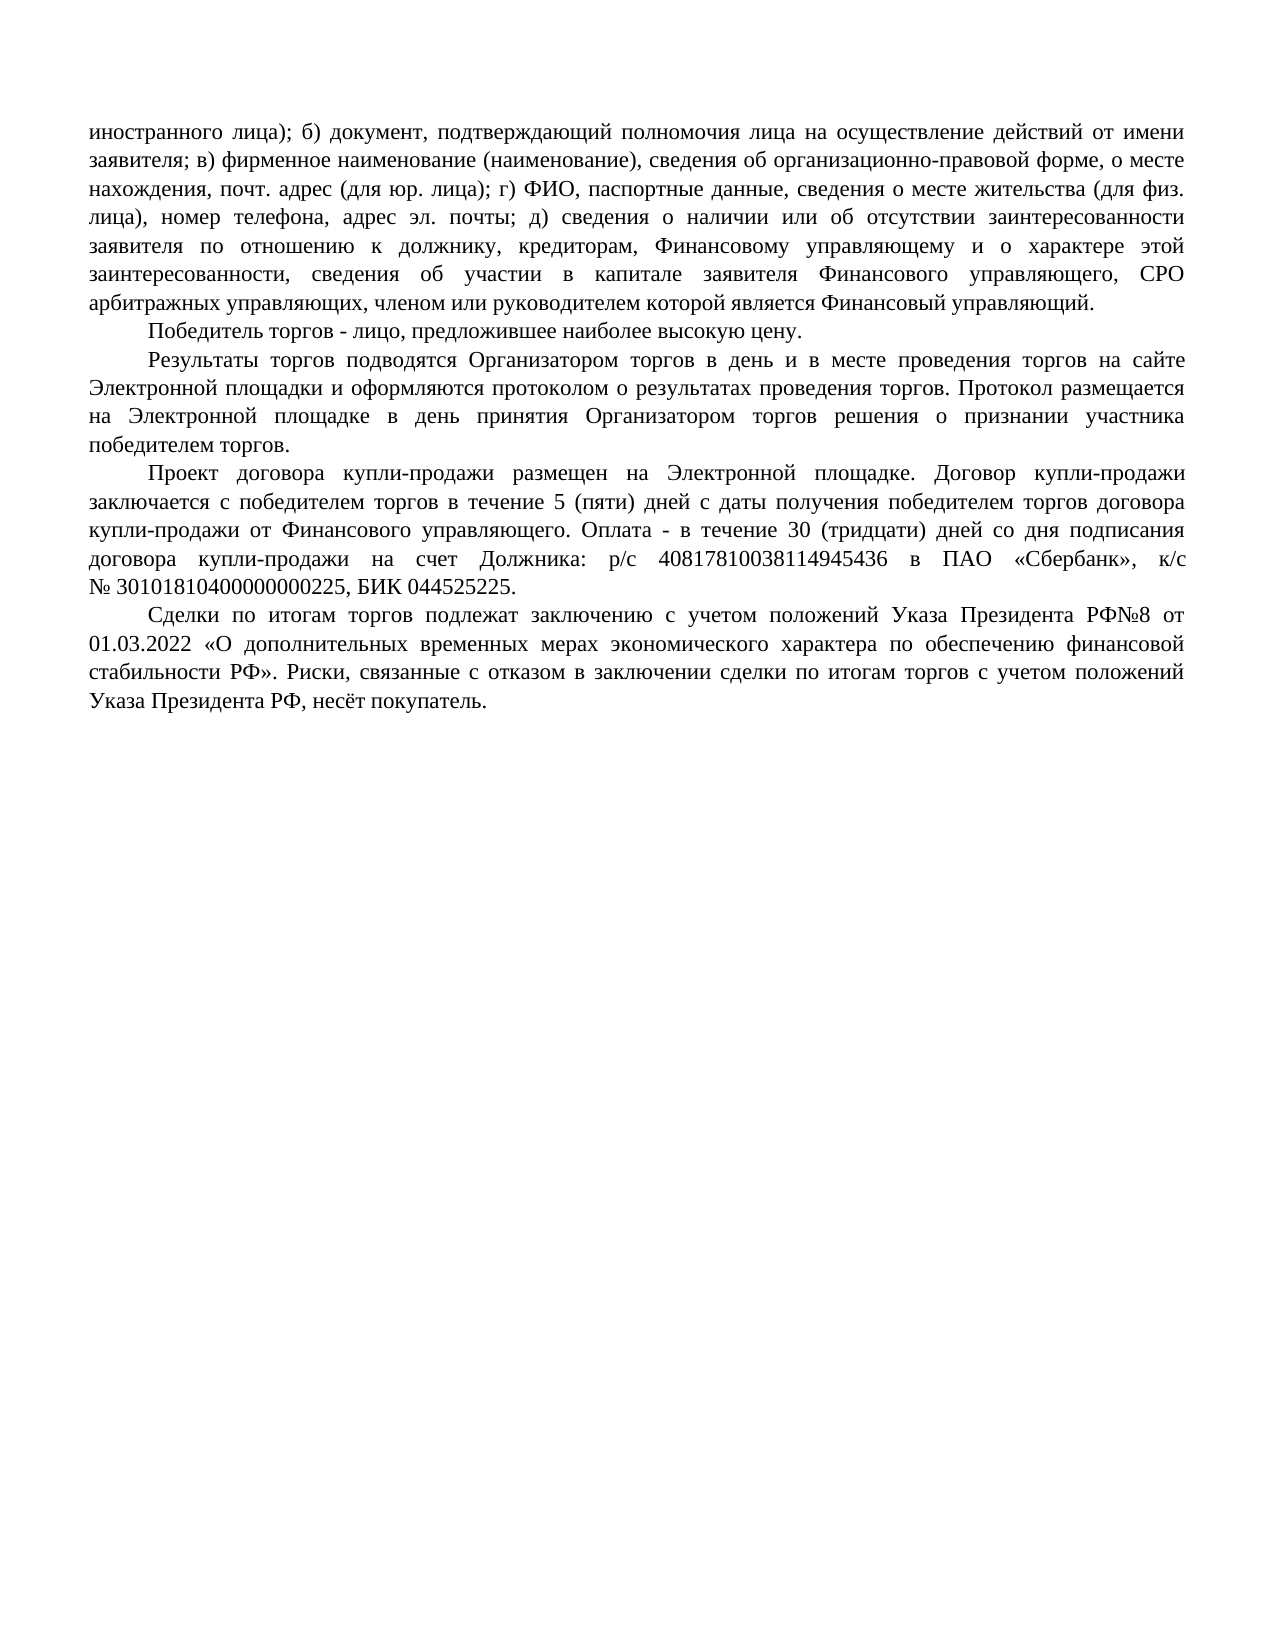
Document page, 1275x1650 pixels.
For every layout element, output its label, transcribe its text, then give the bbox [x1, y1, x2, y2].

text Сделки по итогам торгов подлежат заключению с учетом положений Указа Президента РФ№8 от 01.03.2022 «О дополнительных временных мерах экономического характера по обеспечению финансовой стабильности РФ». Риски, связанные с отказом в заключении сделки по итогам торгов с учетом положений Указа Президента РФ, несёт покупатель. [88, 602, 1186, 713]
text Результаты торгов подводятся Организатором торгов в день и в месте проведения торгов на сайте Электронной площадки и оформляются протоколом о результатах проведения торгов. Протокол размещается на Электронной площадке в день принятия Организатором торгов решения о признании участника победителем торгов. [88, 346, 1186, 457]
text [88, 118, 1186, 315]
text Победитель торгов - лицо, предложившее наиболее высокую цену. [88, 317, 1186, 343]
text Проект договора купли-продажи размещен на Электронной площадке. Договор купли-продажи заключается с победителем торгов в течение 5 (пяти) дней с даты получения победителем торгов договора купли-продажи от Финансового управляющего. Оплата - в течение 30 (тридцати) дней со дня подписания договора купли-продажи на счет Должника: р/с 40817810038114945436 в ПАО «Сбербанк», к/с № 30101810400000000225, БИК 044525225. [88, 459, 1186, 599]
